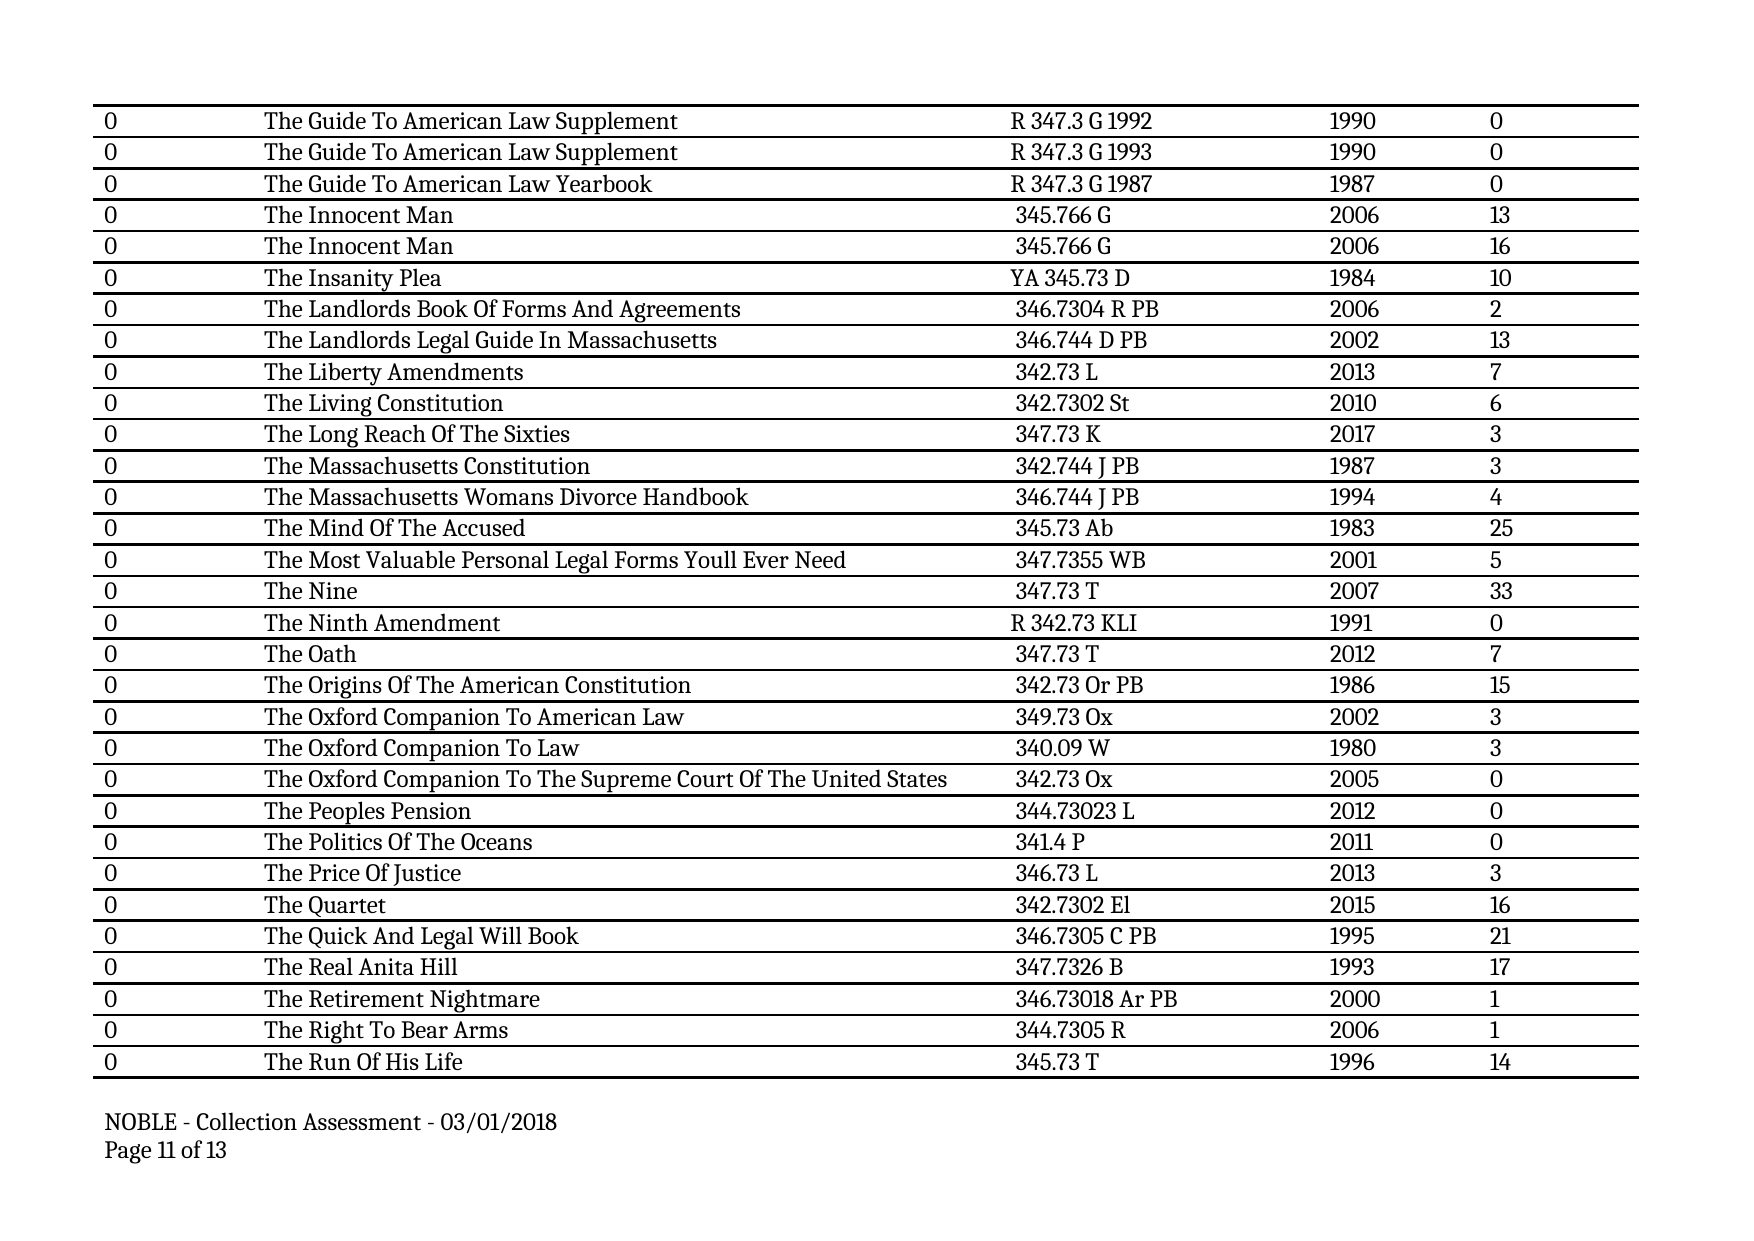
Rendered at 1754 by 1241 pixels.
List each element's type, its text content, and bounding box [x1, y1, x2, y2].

table_cell 0 [93, 515, 253, 543]
table_cell R 342.73 KLI [999, 608, 1319, 637]
table_cell 0 [1479, 170, 1638, 198]
table_cell 346.7305 C PB [999, 922, 1319, 951]
table_cell 2006 [1319, 201, 1478, 229]
table_cell 1987 [1319, 170, 1478, 198]
table_cell The Retirement Nightmare [253, 985, 999, 1013]
table_cell 0 [93, 797, 253, 825]
table_cell 342.7302 St [999, 389, 1319, 418]
table_cell 33 [1479, 577, 1638, 606]
table_cell 2012 [1319, 640, 1478, 668]
table_cell 5 [1479, 546, 1638, 574]
table_cell 17 [1479, 953, 1638, 982]
table_cell 2 [1479, 295, 1638, 324]
table_cell 2013 [1319, 358, 1478, 386]
table_cell 0 [93, 859, 253, 888]
table_cell The Peoples Pension [253, 797, 999, 825]
table_cell 346.73 L [999, 859, 1319, 888]
table_cell The Quartet [253, 891, 999, 919]
table_cell 7 [1479, 358, 1638, 386]
table_cell 7 [1479, 640, 1638, 668]
table_cell 0 [1479, 797, 1638, 825]
table_cell 2002 [1319, 703, 1478, 731]
table_cell 2005 [1319, 765, 1478, 794]
table_cell 0 [93, 483, 253, 512]
table_cell 342.73 L [999, 358, 1319, 386]
table_cell 346.744 D PB [999, 326, 1319, 355]
table_cell 0 [93, 326, 253, 355]
table_cell The Real Anita Hill [253, 953, 999, 982]
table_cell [253, 107, 999, 136]
table_cell 0 [93, 232, 253, 261]
table_cell The Oxford Companion To The Supreme Court Of The United States [253, 765, 999, 794]
table_cell 2006 [1319, 295, 1478, 324]
table_cell 2006 [1319, 1016, 1478, 1045]
table_cell The Oxford Companion To Law [253, 734, 999, 763]
table_cell R 347.3 G 1993 [999, 138, 1319, 167]
table_cell 1994 [1319, 483, 1478, 512]
table_cell 346.7304 R PB [999, 295, 1319, 324]
table_cell 1987 [1319, 452, 1478, 480]
table_cell The Landlords Book Of Forms And Agreements [253, 295, 999, 324]
table_cell 10 [1479, 264, 1638, 292]
table_cell 345.73 Ab [999, 515, 1319, 543]
table_cell YA 345.73 D [999, 264, 1319, 292]
table_cell 0 [93, 452, 253, 480]
table_cell 1996 [1319, 1047, 1478, 1076]
table_cell The Price Of Justice [253, 859, 999, 888]
table_cell 0 [1479, 107, 1638, 136]
table_cell 0 [93, 138, 253, 167]
table_cell 0 [93, 953, 253, 982]
table_cell 345.766 G [999, 232, 1319, 261]
table_cell 347.73 T [999, 640, 1319, 668]
table_cell 4 [1479, 483, 1638, 512]
table_cell 0 [93, 358, 253, 386]
table_cell 347.73 T [999, 577, 1319, 606]
table_cell 21 [1479, 922, 1638, 951]
table_cell 0 [93, 734, 253, 763]
table_cell The Guide To American Law Supplement [253, 138, 999, 167]
table_cell The Oxford Companion To American Law [253, 703, 999, 731]
table_cell R 347.3 G 1992 [999, 107, 1319, 136]
table_cell 3 [1479, 452, 1638, 480]
table_cell 1990 [1319, 107, 1478, 136]
table_cell 3 [1479, 703, 1638, 731]
table_cell The Oath [253, 640, 999, 668]
table_cell 0 [1479, 138, 1638, 167]
table_cell 347.73 K [999, 420, 1319, 449]
table_cell 0 [93, 107, 253, 136]
table_cell 349.73 Ox [999, 703, 1319, 731]
table_cell The Insanity Plea [253, 264, 999, 292]
table_cell The Right To Bear Arms [253, 1016, 999, 1045]
table_cell 341.4 P [999, 828, 1319, 857]
table_cell The Long Reach Of The Sixties [253, 420, 999, 449]
table_cell 0 [93, 389, 253, 418]
table_cell The Innocent Man [253, 232, 999, 261]
table_cell 1990 [1319, 138, 1478, 167]
table_cell 15 [1479, 671, 1638, 700]
table_cell 2007 [1319, 577, 1478, 606]
table_cell 13 [1479, 201, 1638, 229]
table_cell 0 [93, 295, 253, 324]
table_cell The Ninth Amendment [253, 608, 999, 637]
table_cell 0 [93, 703, 253, 731]
table_cell 3 [1479, 734, 1638, 763]
table_cell 2015 [1319, 891, 1478, 919]
table_cell The Landlords Legal Guide In Massachusetts [253, 326, 999, 355]
table_cell 347.7326 B [999, 953, 1319, 982]
table_cell 0 [1479, 608, 1638, 637]
table_cell 16 [1479, 891, 1638, 919]
table_cell The Politics Of The Oceans [253, 828, 999, 857]
table_cell 0 [93, 765, 253, 794]
table_cell 16 [1479, 232, 1638, 261]
table_cell The Massachusetts Constitution [253, 452, 999, 480]
table_cell 342.73 Or PB [999, 671, 1319, 700]
table_cell 0 [93, 640, 253, 668]
table_cell The Guide To American Law Yearbook [253, 170, 999, 198]
table_cell 0 [93, 985, 253, 1013]
table_cell The Quick And Legal Will Book [253, 922, 999, 951]
table_cell 6 [1479, 389, 1638, 418]
table_cell 0 [93, 201, 253, 229]
table_cell 2002 [1319, 326, 1478, 355]
table_cell 3 [1479, 420, 1638, 449]
table_cell 0 [93, 170, 253, 198]
table_cell 0 [1479, 828, 1638, 857]
table_cell 1995 [1319, 922, 1478, 951]
table_cell 1993 [1319, 953, 1478, 982]
table_cell 2006 [1319, 232, 1478, 261]
table_cell The Most Valuable Personal Legal Forms Youll Ever Need [253, 546, 999, 574]
table_cell The Living Constitution [253, 389, 999, 418]
table_cell 340.09 W [999, 734, 1319, 763]
table_cell 342.73 Ox [999, 765, 1319, 794]
table_cell 2010 [1319, 389, 1478, 418]
table_cell R 347.3 G 1987 [999, 170, 1319, 198]
table_cell 1 [1479, 1016, 1638, 1045]
table_cell 2013 [1319, 859, 1478, 888]
table_cell 14 [1479, 1047, 1638, 1076]
table_cell 1986 [1319, 671, 1478, 700]
table_cell 344.73023 L [999, 797, 1319, 825]
table_cell 342.7302 El [999, 891, 1319, 919]
table_cell 2017 [1319, 420, 1478, 449]
table_cell 0 [1479, 765, 1638, 794]
table_cell 0 [93, 420, 253, 449]
table_cell 0 [93, 828, 253, 857]
table_cell 2011 [1319, 828, 1478, 857]
table_cell 3 [1479, 859, 1638, 888]
table_cell 0 [93, 1047, 253, 1076]
table_cell 0 [93, 922, 253, 951]
table_cell 346.744 J PB [999, 483, 1319, 512]
table_cell 0 [93, 671, 253, 700]
table_cell 345.73 T [999, 1047, 1319, 1076]
table_cell 0 [93, 891, 253, 919]
table_cell The Innocent Man [253, 201, 999, 229]
table_cell 0 [93, 546, 253, 574]
table_cell The Massachusetts Womans Divorce Handbook [253, 483, 999, 512]
table_cell 0 [93, 264, 253, 292]
table_cell The Run Of His Life [253, 1047, 999, 1076]
table_cell 13 [1479, 326, 1638, 355]
table_cell 2001 [1319, 546, 1478, 574]
table_cell 2012 [1319, 797, 1478, 825]
table_cell The Mind Of The Accused [253, 515, 999, 543]
table_cell 0 [93, 577, 253, 606]
table_cell 1983 [1319, 515, 1478, 543]
table_cell The Origins Of The American Constitution [253, 671, 999, 700]
table_cell 347.7355 WB [999, 546, 1319, 574]
table_cell 2000 [1319, 985, 1478, 1013]
table_cell 1991 [1319, 608, 1478, 637]
table_cell 346.73018 Ar PB [999, 985, 1319, 1013]
table_cell 344.7305 R [999, 1016, 1319, 1045]
table_cell 342.744 J PB [999, 452, 1319, 480]
table_cell The Liberty Amendments [253, 358, 999, 386]
table_cell 0 [93, 608, 253, 637]
table_cell 1980 [1319, 734, 1478, 763]
table_cell 0 [93, 1016, 253, 1045]
table_cell 25 [1479, 515, 1638, 543]
table_cell 1 [1479, 985, 1638, 1013]
table_cell The Nine [253, 577, 999, 606]
table_cell 345.766 G [999, 201, 1319, 229]
table_cell 1984 [1319, 264, 1478, 292]
